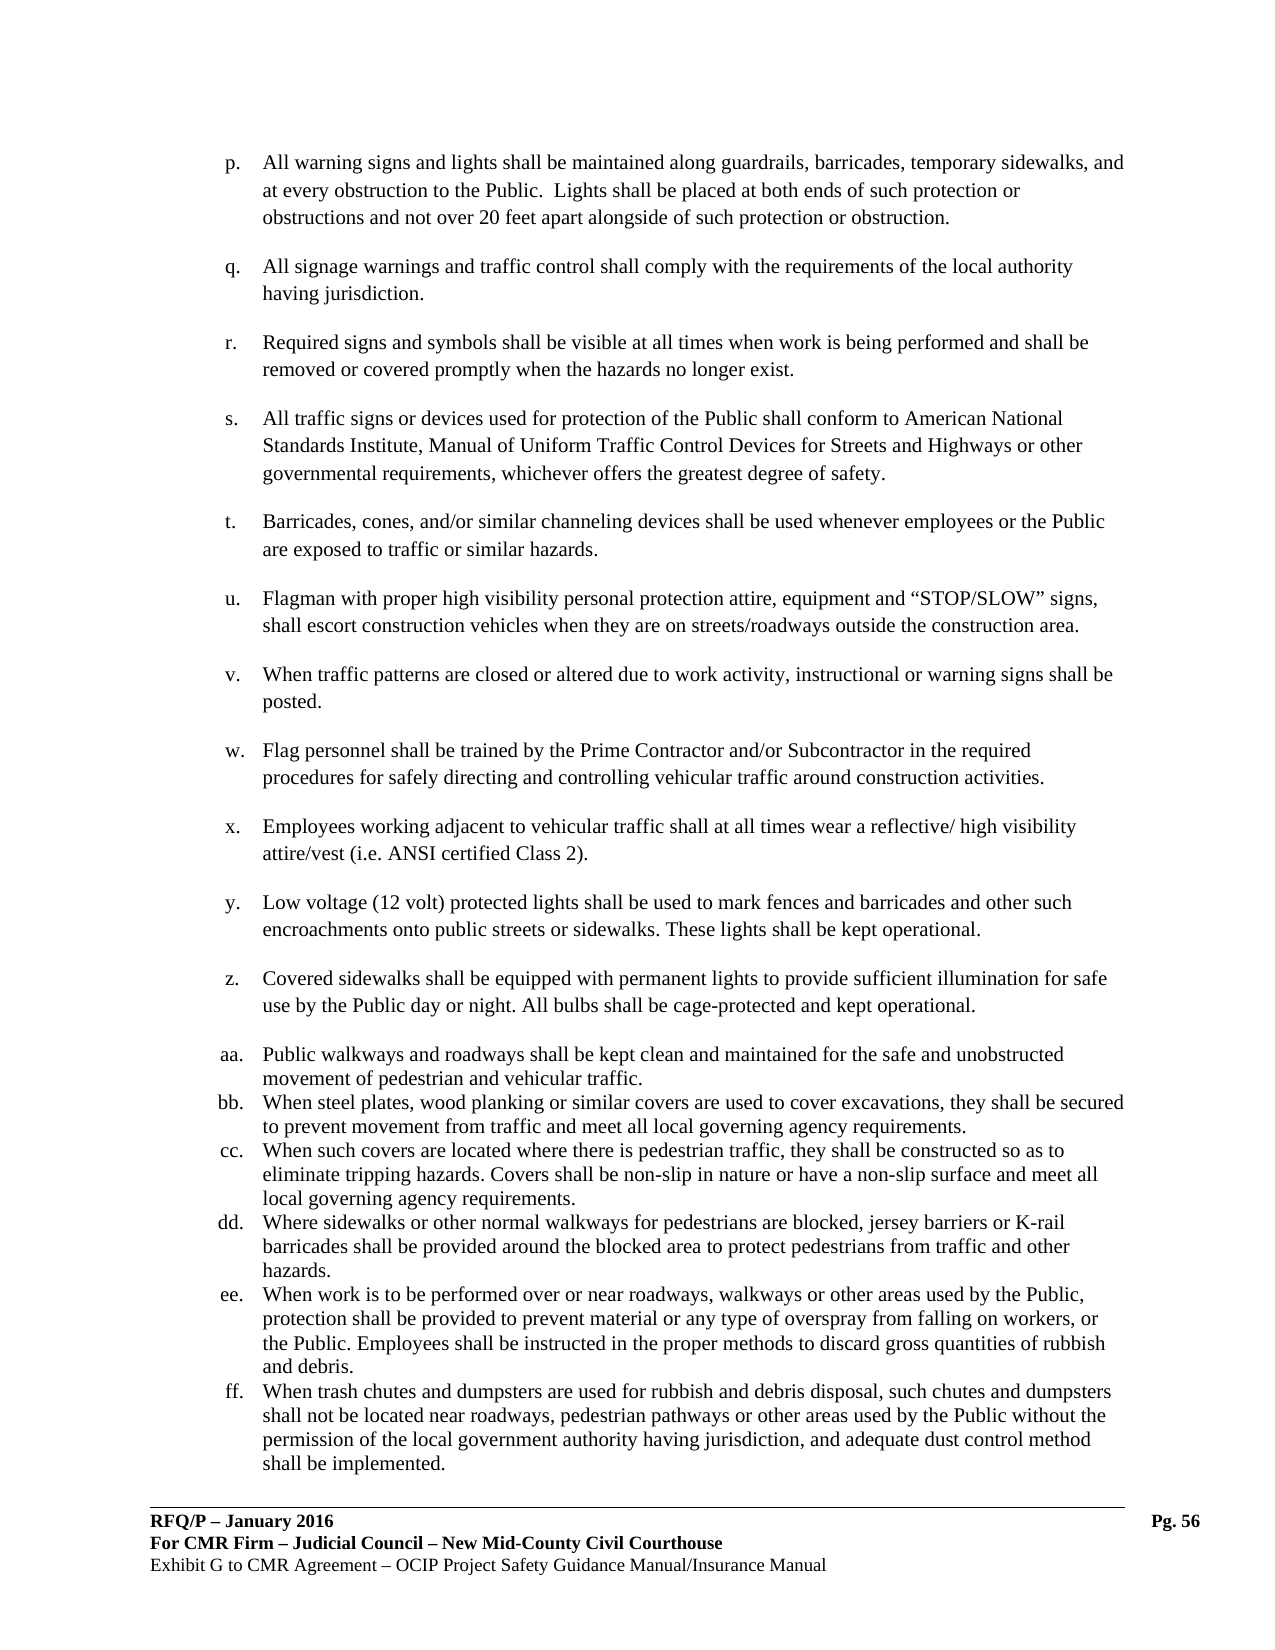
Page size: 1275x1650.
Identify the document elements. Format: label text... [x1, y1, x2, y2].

text ee. When work is to be performed over or near roadways, walkways or other areas used by the Public, protection shall be provided to prevent material or any type of overspray from falling on workers, or the Public. Employees shall be instructed in the proper methods to discard gross quantities of rubbish and debris. [187, 1282, 1125, 1378]
text bb. When steel plates, wood planking or similar covers are used to cover excavations, they shall be secured to prevent movement from traffic and meet all local governing agency requirements. [187, 1090, 1125, 1138]
list All warning signs and lights shall be maintained along guardrails, barricades, temporary sidewalks, and at every obstruction to the Public. Lights shall be placed at both ends of such protection or obstructions and not over 20 feet apart alongside of such protection or obstruction. [225, 150, 1125, 229]
text aa. Public walkways and roadways shall be kept clean and maintained for the safe and unobstructed movement of pedestrian and vehicular traffic. [187, 1042, 1125, 1090]
text ff. When trash chutes and dumpsters are used for rubbish and debris disposal, such chutes and dumpsters shall not be located near roadways, pedestrian pathways or other areas used by the Public without the permission of the local government authority having jurisdiction, and adequate dust control method shall be implemented. [187, 1378, 1125, 1475]
list Covered sidewalks shall be equipped with permanent lights to provide sufficient illumination for safe use by the Public day or night. All bulbs shall be cage-protected and kept operational. [225, 966, 1125, 1017]
list Employees working adjacent to vehicular traffic shall at all times wear a reflective/ high visibility attire/vest (i.e. ANSI certified Class 2). [225, 813, 1125, 865]
list All signage warnings and traffic control shall comply with the requirements of the local authority having jurisdiction. [225, 254, 1125, 305]
list Required signs and symbols shall be visible at all times when work is being performed and shall be removed or covered promptly when the hazards no longer exist. [225, 330, 1125, 381]
list Flagman with proper high visibility personal protection attire, equipment and “STOP/SLOW” signs, shall escort construction vehicles when they are on streets/roadways outside the construction area. [225, 585, 1125, 637]
list When traffic patterns are closed or altered due to work activity, instructional or warning signs shall be posted. [225, 661, 1125, 713]
list Flag personnel shall be trained by the Prime Contractor and/or Subcontractor in the required procedures for safely directing and controlling vehicular traffic around construction activities. [225, 737, 1125, 789]
list Low voltage (12 volt) protected lights shall be used to mark fences and barricades and other such encroachments onto public streets or sidewalks. These lights shall be kept operational. [225, 889, 1125, 941]
list All traffic signs or devices used for protection of the Public shall conform to American National Standards Institute, Manual of Uniform Traffic Control Devices for Streets and Highways or other governmental requirements, whichever offers the greatest degree of safety. [225, 406, 1125, 485]
text cc. When such covers are located where there is pedestrian traffic, they shall be constructed so as to eliminate tripping hazards. Covers shall be non-slip in nature or have a non-slip surface and meet all local governing agency requirements. [187, 1138, 1125, 1210]
text dd. Where sidewalks or other normal walkways for pedestrians are blocked, jersey barriers or K-rail barricades shall be provided around the blocked area to protect pedestrians from traffic and other hazards. [187, 1210, 1125, 1282]
list Barricades, cones, and/or similar channeling devices shall be used whenever employees or the Public are exposed to traffic or similar hazards. [225, 509, 1125, 561]
